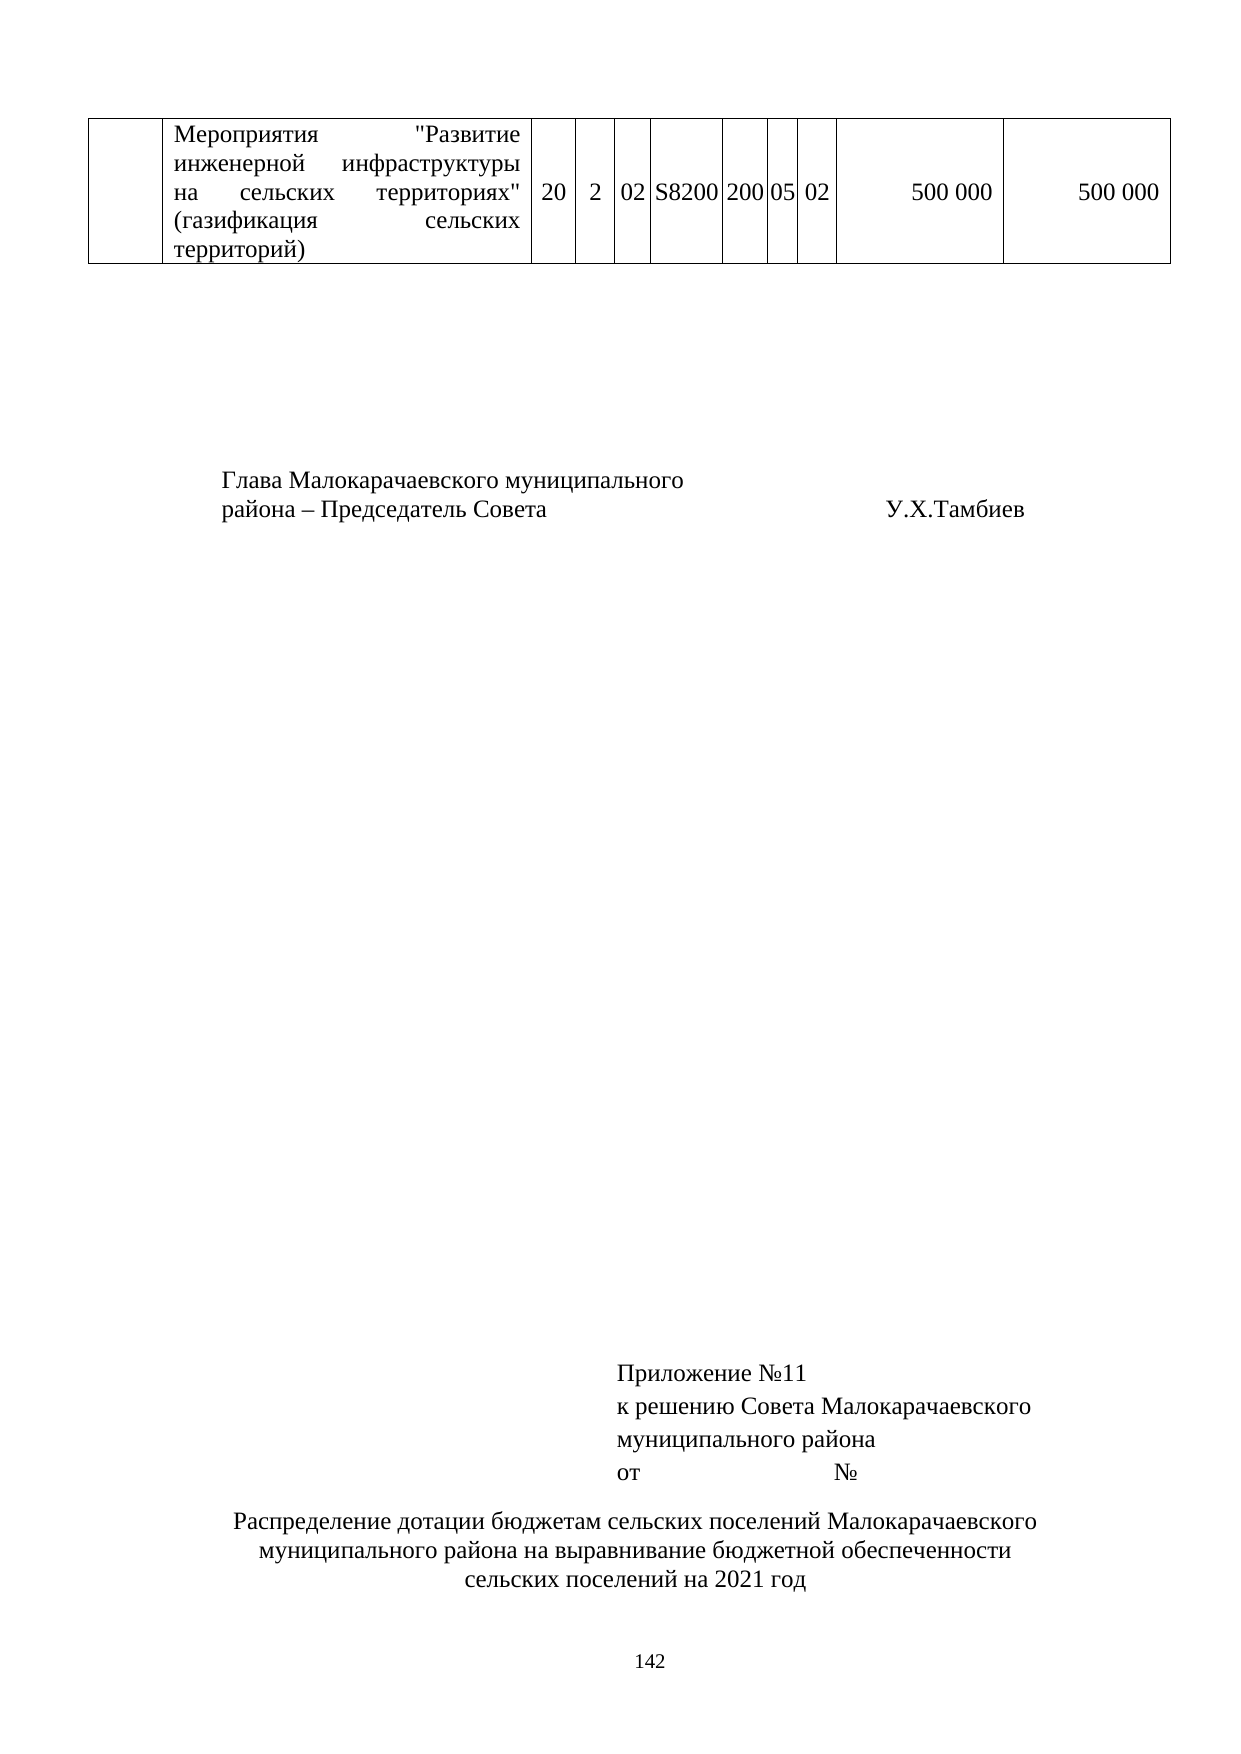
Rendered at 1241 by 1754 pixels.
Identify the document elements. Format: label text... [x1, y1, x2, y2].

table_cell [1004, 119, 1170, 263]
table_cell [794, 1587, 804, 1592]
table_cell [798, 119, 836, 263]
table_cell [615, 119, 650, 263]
text Глава Малокарачаевского муниципального [148, 465, 1152, 494]
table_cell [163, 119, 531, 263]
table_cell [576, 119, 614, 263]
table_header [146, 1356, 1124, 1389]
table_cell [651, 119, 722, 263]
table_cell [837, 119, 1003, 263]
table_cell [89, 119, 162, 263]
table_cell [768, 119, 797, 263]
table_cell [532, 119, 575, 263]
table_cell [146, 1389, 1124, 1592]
text района – Председатель Совета У.Х.Тамбиев [148, 494, 1152, 523]
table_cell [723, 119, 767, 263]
